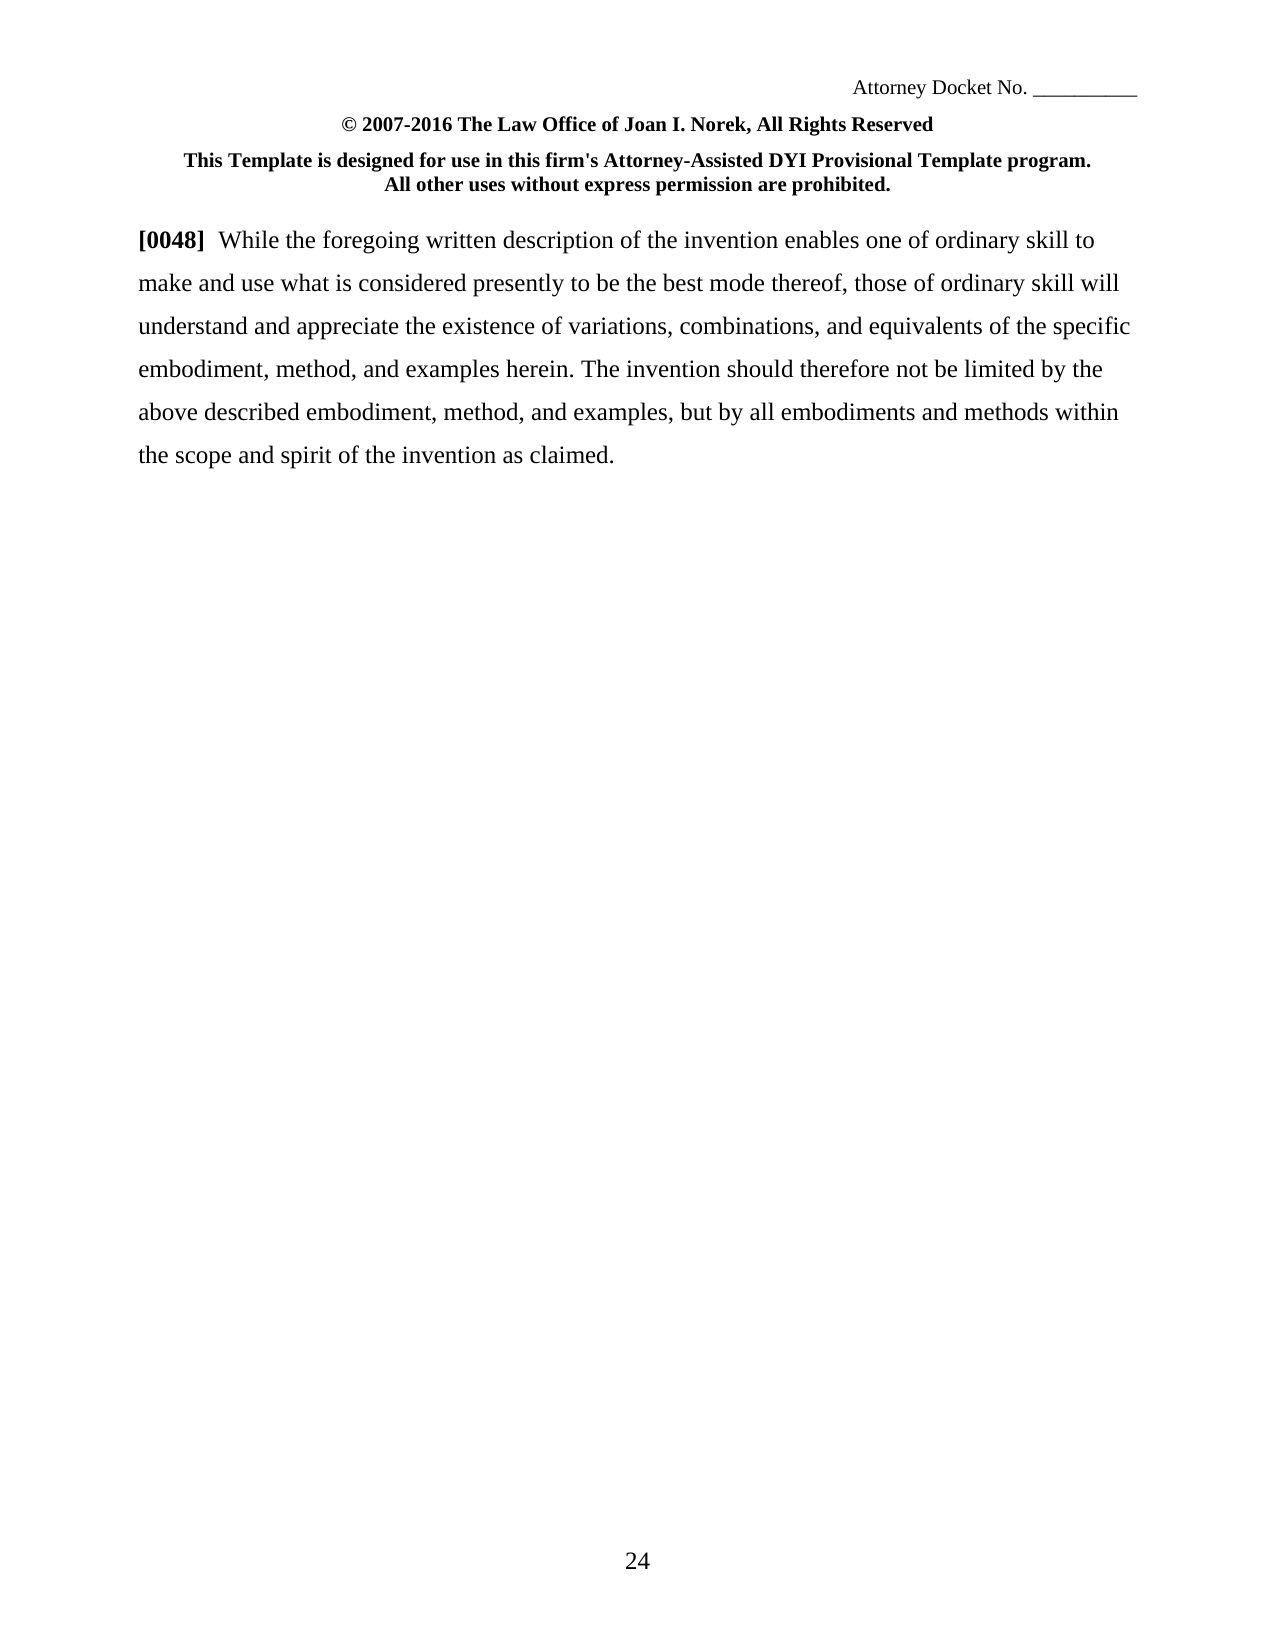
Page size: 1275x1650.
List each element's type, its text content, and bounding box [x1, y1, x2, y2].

list While the foregoing written description of the invention enables one of ordinary skill to make and use what is considered presently to be the best mode thereof, those of ordinary skill will understand and appreciate the existence of variations, combinations, and equivalents of the specific embodiment, method, and examples herein. The invention should therefore not be limited by the above described embodiment, method, and examples, but by all embodiments and methods within the scope and spirit of the invention as claimed. [138, 225, 1137, 469]
